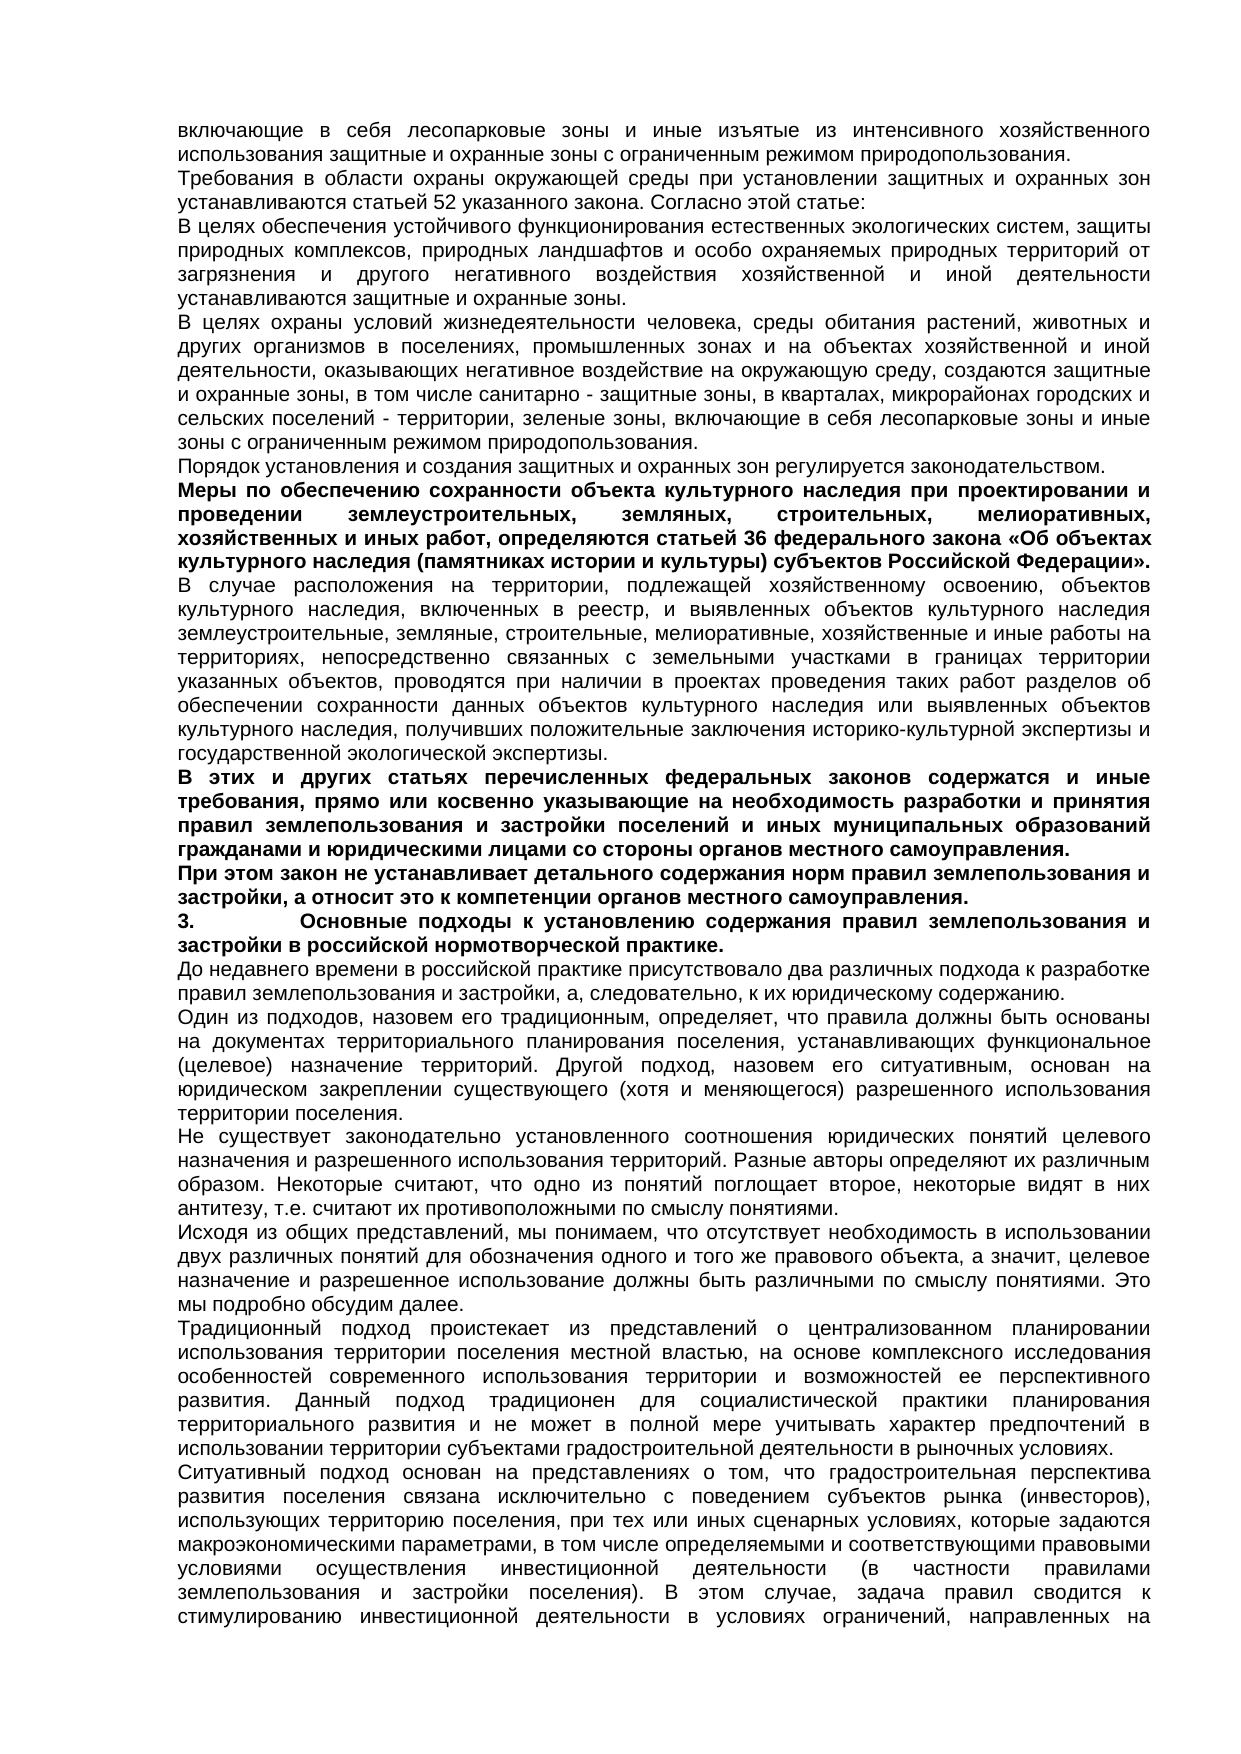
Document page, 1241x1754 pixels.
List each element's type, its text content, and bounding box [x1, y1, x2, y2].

text Исходя из общих представлений, мы понимаем, что отсутствует необходимость в использовании двух различных понятий для обозначения одного и того же правового объекта, а значит, целевое назначение и разрешенное использование должны быть различными по смыслу понятиями. Это мы подробно обсудим далее. [177, 1220, 1152, 1316]
text В целях охраны условий жизнедеятельности человека, среды обитания растений, животных и других организмов в поселениях, промышленных зонах и на объектах хозяйственной и иной деятельности, оказывающих негативное воздействие на окружающую среду, создаются защитные и охранные зоны, в том числе санитарно - защитные зоны, в кварталах, микрорайонах городских и сельских поселений - территории, зеленые зоны, включающие в себя лесопарковые зоны и иные зоны с ограниченным режимом природопользования. [177, 310, 1152, 453]
text 3. Основные подходы к установлению содержания правил землепользования и застройки в российской нормотворческой практике. [177, 909, 1152, 957]
text Меры по обеспечению сохранности объекта культурного наследия при проектировании и проведении землеустроительных, земляных, строительных, мелиоративных, хозяйственных и иных работ, определяются статьей 36 федерального закона «Об объектах культурного наследия (памятниках истории и культуры) субъектов Российской Федерации». [177, 477, 1152, 573]
text Традиционный подход проистекает из представлений о централизованном планировании использования территории поселения местной властью, на основе комплексного исследования особенностей современного использования территории и возможностей ее перспективного развития. Данный подход традиционен для социалистической практики планирования территориального развития и не может в полной мере учитывать характер предпочтений в использовании территории субъектами градостроительной деятельности в рыночных условиях. [177, 1316, 1152, 1460]
text В случае расположения на территории, подлежащей хозяйственному освоению, объектов культурного наследия, включенных в реестр, и выявленных объектов культурного наследия землеустроительные, земляные, строительные, мелиоративные, хозяйственные и иные работы на территориях, непосредственно связанных с земельными участками в границах территории указанных объектов, проводятся при наличии в проектах проведения таких работ разделов об обеспечении сохранности данных объектов культурного наследия или выявленных объектов культурного наследия, получивших положительные заключения историко-культурной экспертизы и государственной экологической экспертизы. [177, 573, 1152, 765]
text Не существует законодательно установленного соотношения юридических понятий целевого назначения и разрешенного использования территорий. Разные авторы определяют их различным образом. Некоторые считают, что одно из понятий поглощает второе, некоторые видят в них антитезу, т.е. считают их противоположными по смыслу понятиями. [177, 1124, 1152, 1220]
text Порядок установления и создания защитных и охранных зон регулируется законодательством. [177, 453, 1152, 477]
text В целях обеспечения устойчивого функционирования естественных экологических систем, защиты природных комплексов, природных ландшафтов и особо охраняемых природных территорий от загрязнения и другого негативного воздействия хозяйственной и иной деятельности устанавливаются защитные и охранные зоны. [177, 214, 1152, 310]
text В этих и других статьях перечисленных федеральных законов содержатся и иные требования, прямо или косвенно указывающие на необходимость разработки и принятия правил землепользования и застройки поселений и иных муниципальных образований гражданами и юридическими лицами со стороны органов местного самоуправления. [177, 765, 1152, 861]
text Требования в области охраны окружающей среды при установлении защитных и охранных зон устанавливаются статьей 52 указанного закона. Согласно этой статье: [177, 166, 1152, 214]
text При этом закон не устанавливает детального содержания норм правил землепользования и застройки, а относит это к компетенции органов местного самоуправления. [177, 861, 1152, 909]
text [177, 1460, 1152, 1627]
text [177, 118, 1152, 166]
text До недавнего времени в российской практике присутствовало два различных подхода к разработке правил землепользования и застройки, а, следовательно, к их юридическому содержанию. [177, 957, 1152, 1004]
text Один из подходов, назовем его традиционным, определяет, что правила должны быть основаны на документах территориального планирования поселения, устанавливающих функциональное (целевое) назначение территорий. Другой подход, назовем его ситуативным, основан на юридическом закреплении существующего (хотя и меняющегося) разрешенного использования территории поселения. [177, 1004, 1152, 1124]
